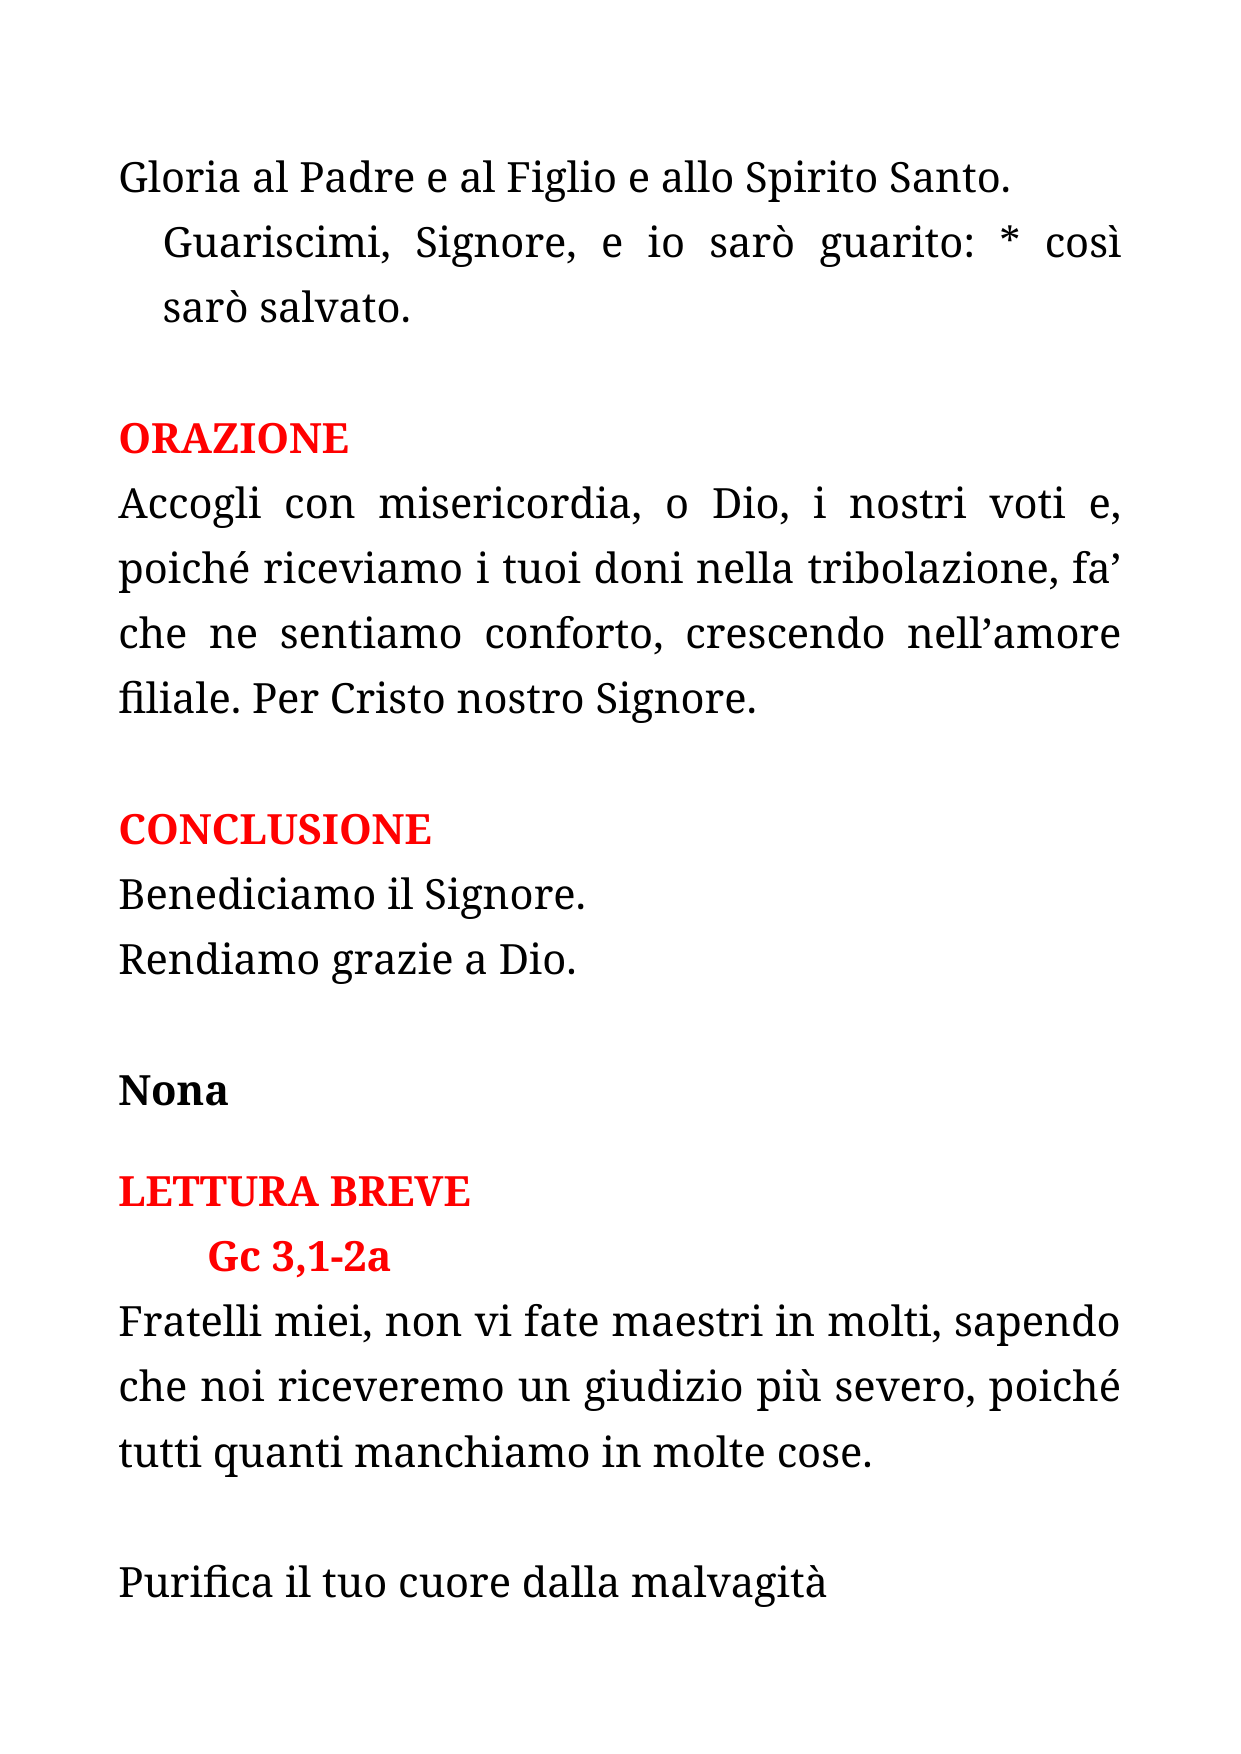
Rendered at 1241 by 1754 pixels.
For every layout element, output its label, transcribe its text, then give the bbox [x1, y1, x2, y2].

text CONCLUSIONE [118, 800, 1122, 856]
text ORAZIONE [118, 408, 1122, 465]
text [162, 213, 1122, 335]
text Purifica il tuo cuore dalla malvagità [118, 1553, 1122, 1610]
text Fratelli miei, non vi fate maestri in molti, sapendo che noi riceveremo un giudizio più severo, poiché tutti quanti manchiamo in molte cose. [118, 1292, 1122, 1479]
text Rendiamo grazie a Dio. [118, 930, 1122, 987]
text Nona [118, 1061, 1122, 1117]
text Benediciamo il Signore. [118, 865, 1122, 922]
text LETTURA BREVE Gc 3,1-2a [118, 1162, 1122, 1284]
text Gloria al Padre e al Figlio e allo Spirito Santo. [118, 148, 1122, 204]
text Accogli con misericordia, o Dio, i nostri voti e, poiché riceviamo i tuoi doni nella tribolazione, fa’ che ne sentiamo conforto, crescendo nell’amore filiale. Per Cristo nostro Signore. [118, 474, 1122, 726]
